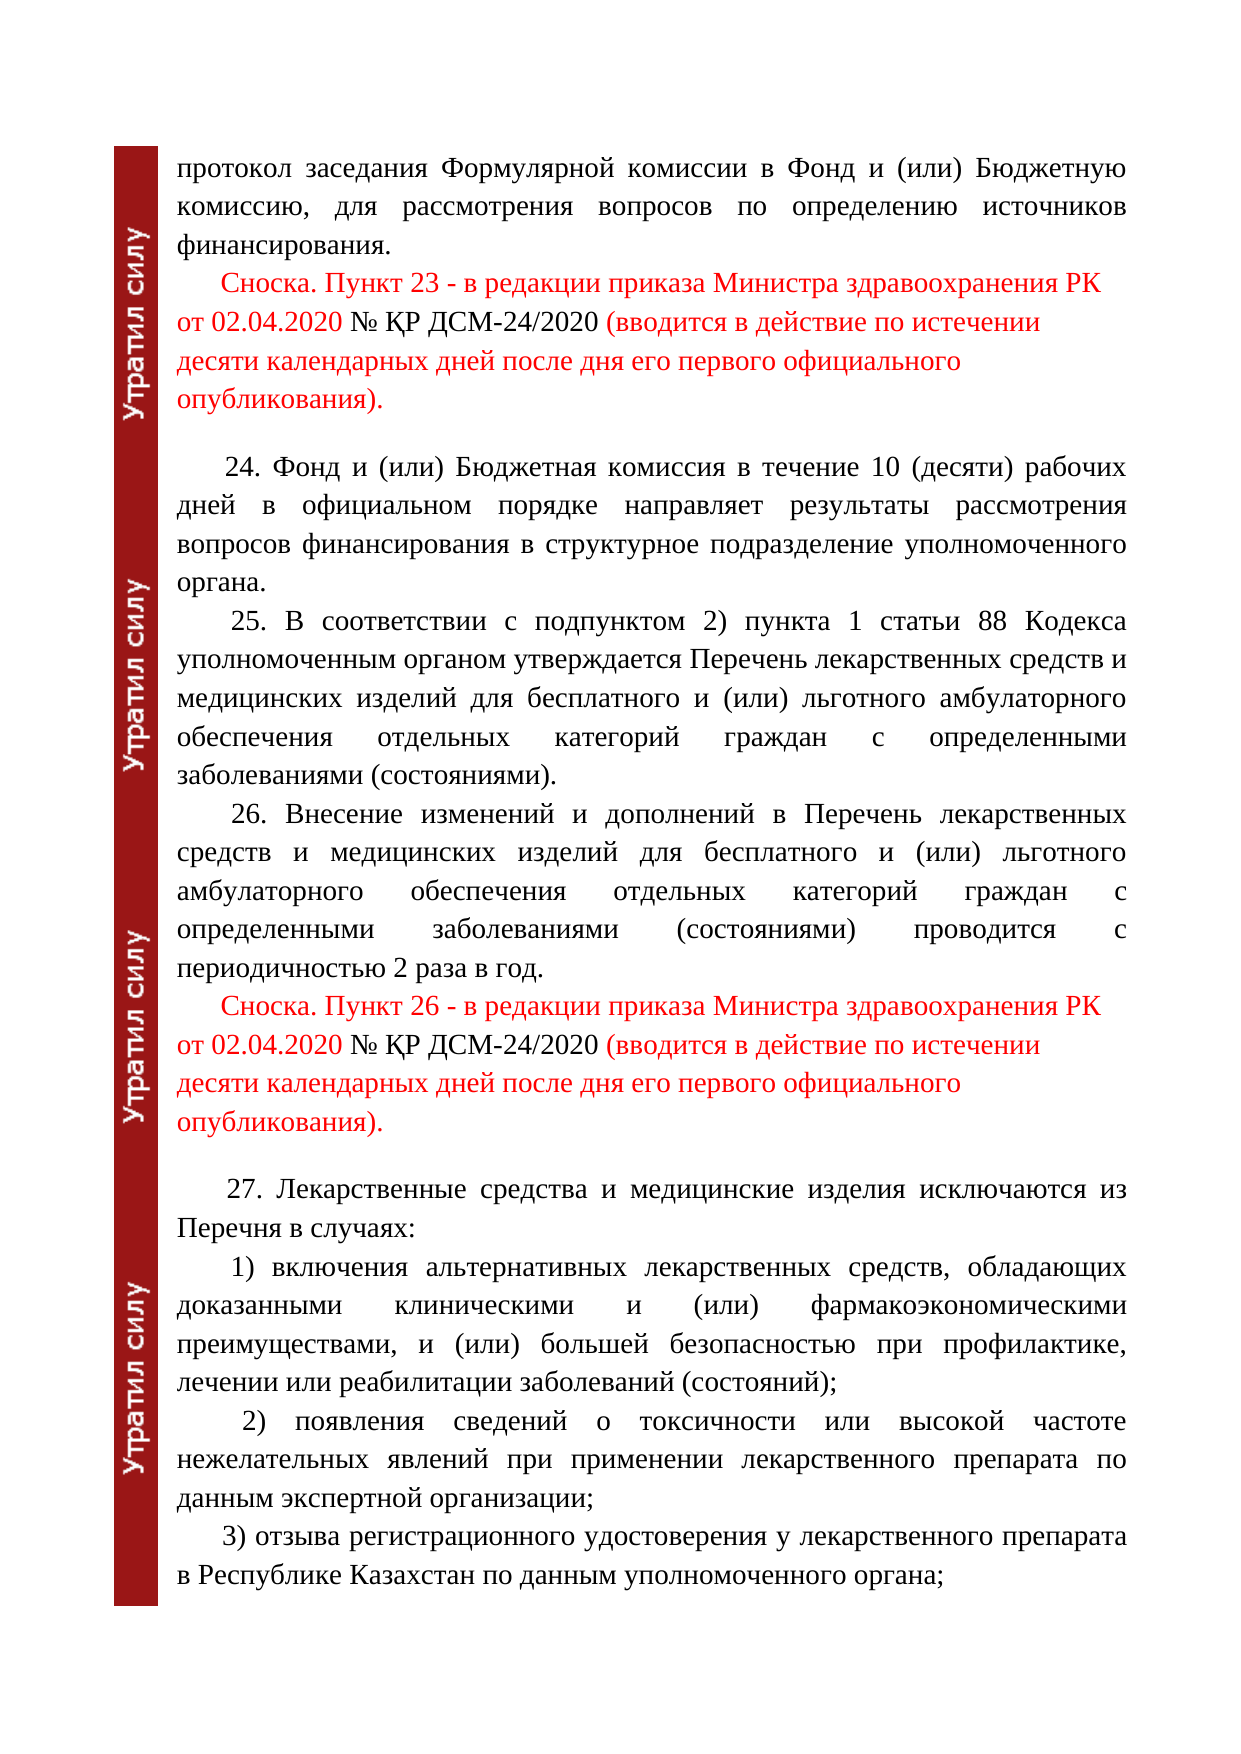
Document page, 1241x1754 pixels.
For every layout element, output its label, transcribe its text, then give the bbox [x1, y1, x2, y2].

picture [114, 1398, 158, 1403]
text 3) отзыва регистрационного удостоверения у лекарственного препарата в Республике Казахстан по данным уполномоченного органа; [112, 1518, 1128, 1591]
picture [114, 598, 158, 603]
text 2) появления сведений о токсичности или высокой частоте нежелательных явлений при применении лекарственного препарата по данным экспертной организации; [112, 1403, 1128, 1513]
text Сноска. Пункт 26 - в редакции приказа Министра здравоохранения РК от 02.04.2020 № ҚР ДСМ-24/2020 (вводится в действие по истечении десяти календарных дней после дня его первого официального опубликования). [112, 988, 1128, 1168]
picture [114, 146, 158, 150]
text 1) включения альтернативных лекарственных средств, обладающих доказанными клиническими и (или) фармакоэкономическими преимуществами, и (или) большей безопасностью при профилактике, лечении или реабилитации заболеваний (состояний); [112, 1249, 1128, 1398]
text Сноска. Пункт 23 - в редакции приказа Министра здравоохранения РК от 02.04.2020 № ҚР ДСМ-24/2020 (вводится в действие по истечении десяти календарных дней после дня его первого официального опубликования). [112, 266, 1128, 445]
text 27. Лекарственные средства и медицинские изделия исключаются из Перечня в случаях: [112, 1172, 1128, 1244]
picture [114, 261, 158, 266]
picture [114, 1168, 158, 1172]
picture [114, 1591, 158, 1606]
text 24. Фонд и (или) Бюджетная комиссия в течение 10 (десяти) рабочих дней в официальном порядке направляет результаты рассмотрения вопросов финансирования в структурное подразделение уполномоченного органа. [112, 449, 1128, 598]
picture [114, 1244, 158, 1249]
picture [114, 791, 158, 796]
text 25. В соответствии с подпунктом 2) пункта 1 статьи 88 Кодекса уполномоченным органом утверждается Перечень лекарственных средств и медицинских изделий для бесплатного и (или) льготного амбулаторного обеспечения отдельных категорий граждан с определенными заболеваниями (состояниями). [112, 603, 1128, 791]
picture [114, 1513, 158, 1518]
picture [114, 983, 158, 988]
picture [114, 445, 158, 449]
text 26. Внесение изменений и дополнений в Перечень лекарственных средств и медицинских изделий для бесплатного и (или) льготного амбулаторного обеспечения отдельных категорий граждан с определенными заболеваниями (состояниями) проводится с периодичностью 2 раза в год. [112, 796, 1128, 983]
